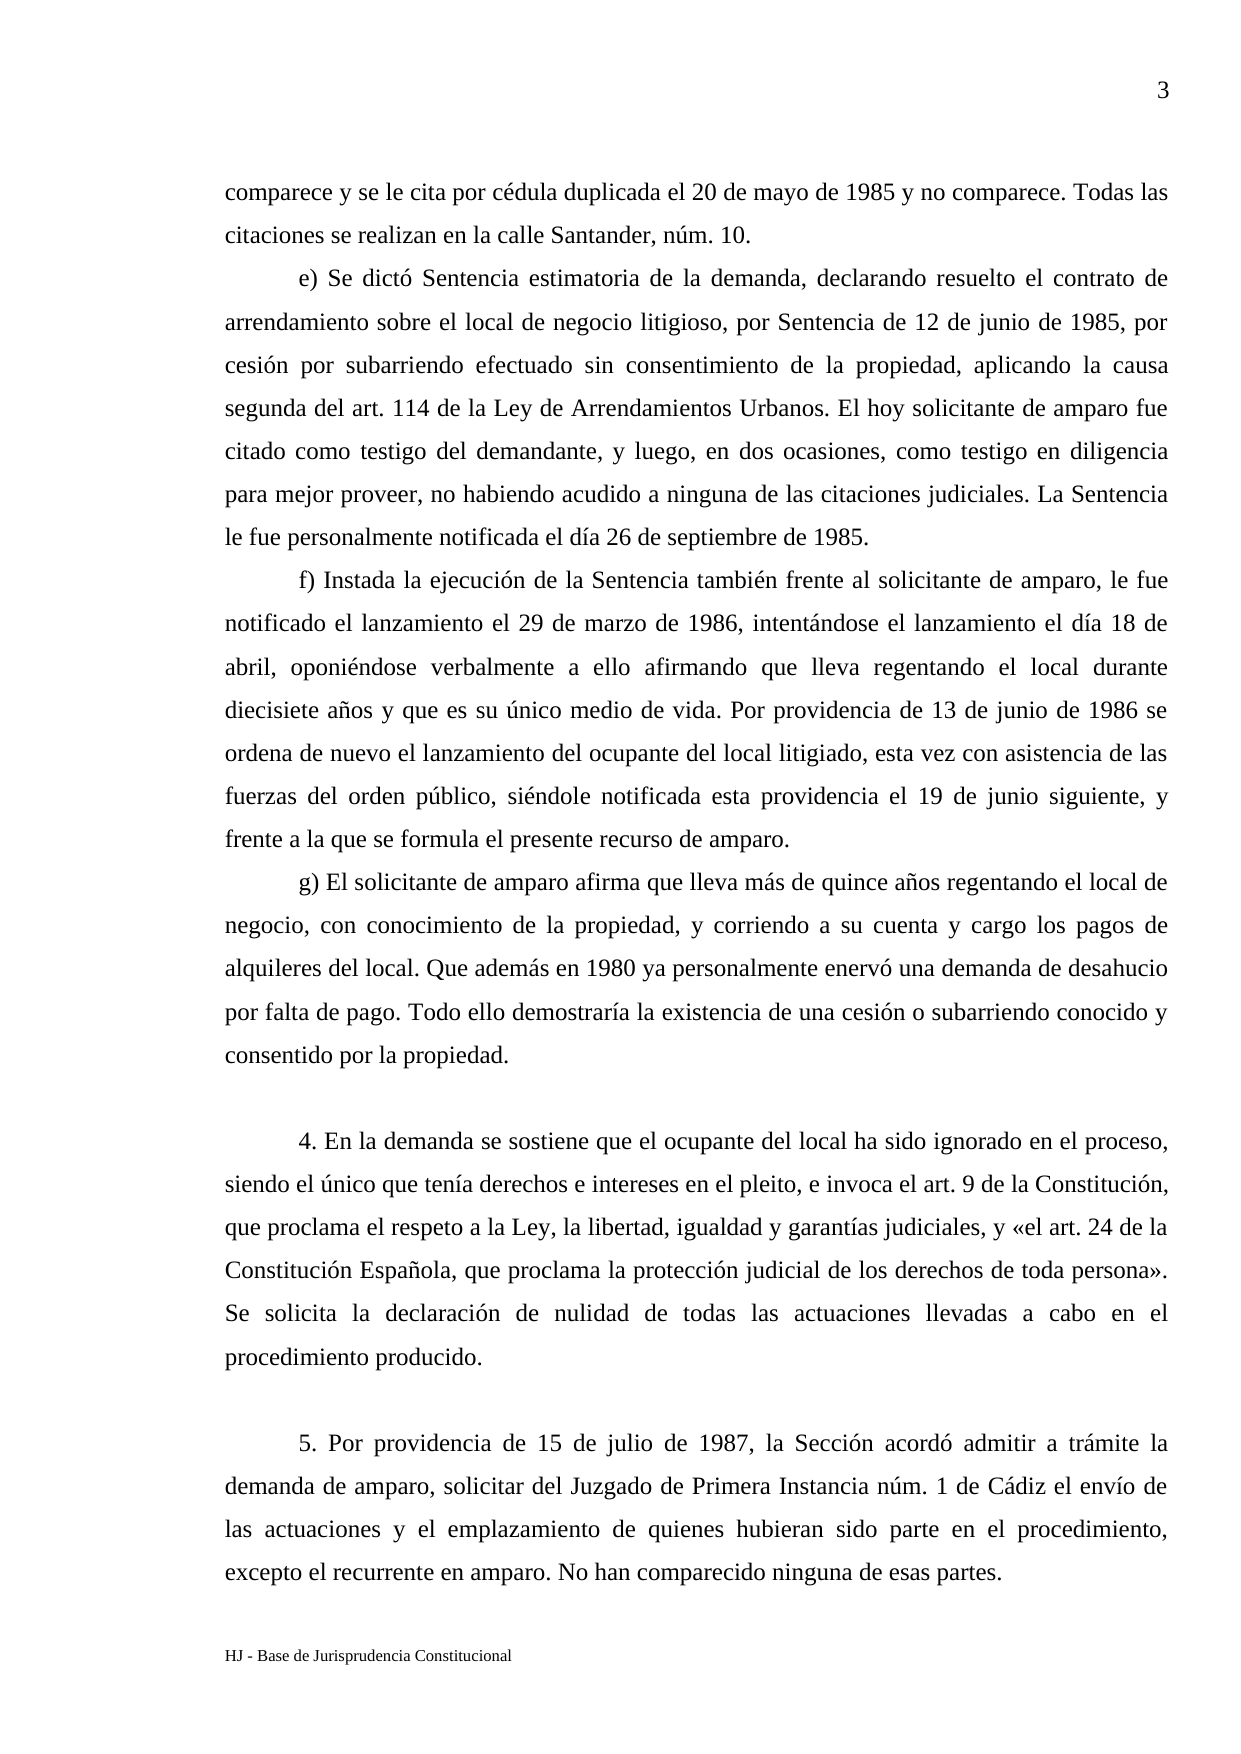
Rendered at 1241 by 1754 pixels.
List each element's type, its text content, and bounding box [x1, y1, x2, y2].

text 4. En la demanda se sostiene que el ocupante del local ha sido ignorado en el proceso, siendo el único que tenía derechos e intereses en el pleito, e invoca el art. 9 de la Constitución, que proclama el respeto a la Ley, la libertad, igualdad y garantías judiciales, y «el art. 24 de la Constitución Española, que proclama la protección judicial de los derechos de toda persona». Se solicita la declaración de nulidad de todas las actuaciones llevadas a cabo en el procedimiento producido. [224, 1126, 1169, 1370]
text f) Instada la ejecución de la Sentencia también frente al solicitante de amparo, le fue notificado el lanzamiento el 29 de marzo de 1986, intentándose el lanzamiento el día 18 de abril, oponiéndose verbalmente a ello afirmando que lleva regentando el local durante diecisiete años y que es su único medio de vida. Por providencia de 13 de junio de 1986 se ordena de nuevo el lanzamiento del ocupante del local litigiado, esta vez con asistencia de las fuerzas del orden público, siéndole notificada esta providencia el 19 de junio siguiente, y frente a la que se formula el presente recurso de amparo. [224, 565, 1169, 853]
text 5. Por providencia de 15 de julio de 1987, la Sección acordó admitir a trámite la demanda de amparo, solicitar del Juzgado de Primera Instancia núm. 1 de Cádiz el envío de las actuaciones y el emplazamiento de quienes hubieran sido parte en el procedimiento, excepto el recurrente en amparo. No han comparecido ninguna de esas partes. [224, 1428, 1169, 1586]
text e) Se dictó Sentencia estimatoria de la demanda, declarando resuelto el contrato de arrendamiento sobre el local de negocio litigioso, por Sentencia de 12 de junio de 1985, por cesión por subarriendo efectuado sin consentimiento de la propiedad, aplicando la causa segunda del art. 114 de la Ley de Arrendamientos Urbanos. El hoy solicitante de amparo fue citado como testigo del demandante, y luego, en dos ocasiones, como testigo en diligencia para mejor proveer, no habiendo acudido a ninguna de las citaciones judiciales. La Sentencia le fue personalmente notificada el día 26 de septiembre de 1985. [224, 263, 1169, 551]
text g) El solicitante de amparo afirma que lleva más de quince años regentando el local de negocio, con conocimiento de la propiedad, y corriendo a su cuenta y cargo los pagos de alquileres del local. Que además en 1980 ya personalmente enervó una demanda de desahucio por falta de pago. Todo ello demostraría la existencia de una cesión o subarriendo conocido y consentido por la propiedad. [224, 867, 1169, 1068]
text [224, 177, 1169, 249]
